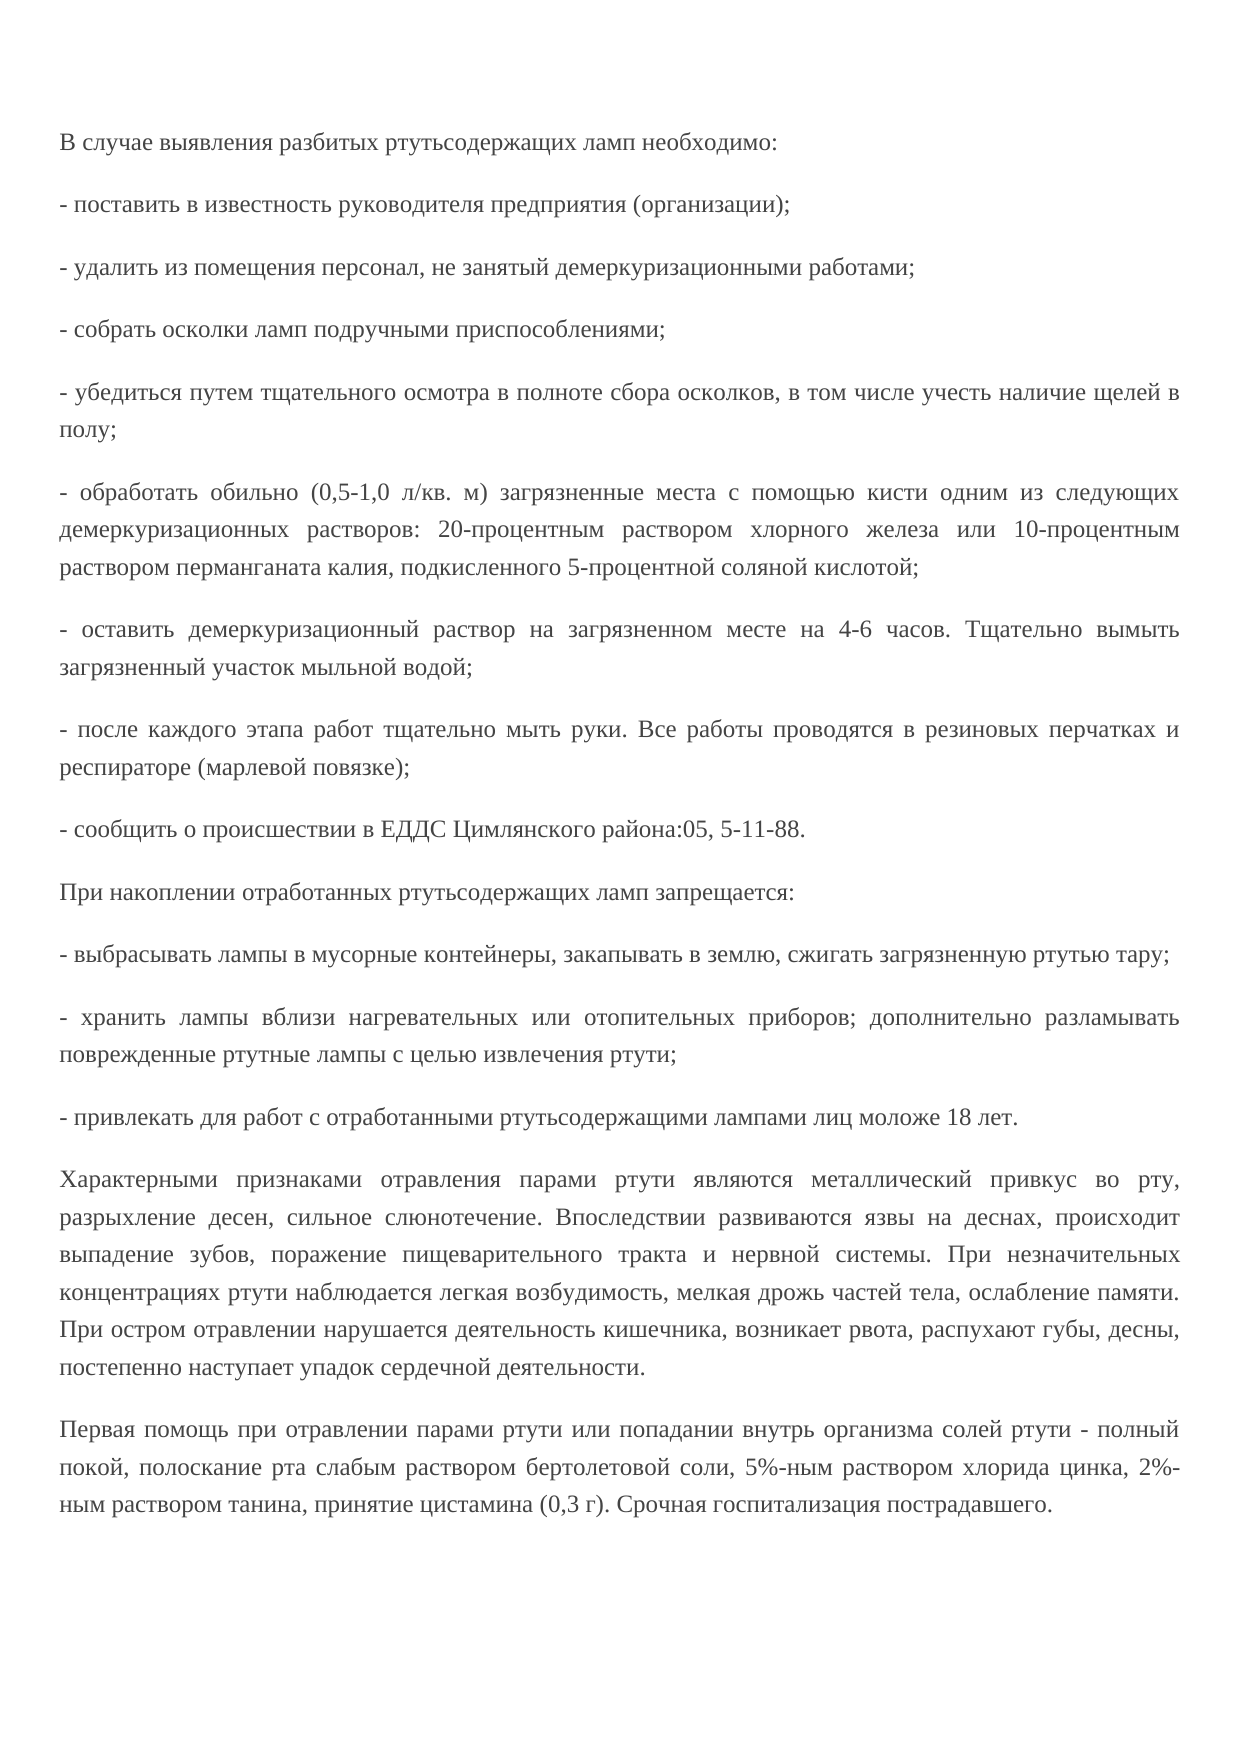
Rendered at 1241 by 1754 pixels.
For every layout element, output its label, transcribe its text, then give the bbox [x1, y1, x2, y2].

text Характерными признаками отравления парами ртути являются металлический привкус во рту, разрыхление десен, сильное слюнотечение. Впоследствии развиваются язвы на деснах, происходит выпадение зубов, поражение пищеварительного тракта и нервной системы. При незначительных концентрациях ртути наблюдается легкая возбудимость, мелкая дрожь частей тела, ослабление памяти. При остром отравлении нарушается деятельность кишечника, возникает рвота, распухают губы, десны, постепенно наступает упадок сердечной деятельности. [59, 1156, 1181, 1381]
text - оставить демеркуризационный раствор на загрязненном месте на 4-6 часов. Тщательно вымыть загрязненный участок мыльной водой; [59, 606, 1181, 681]
text - поставить в известность руководителя предприятия (организации); [59, 181, 1181, 218]
text - после каждого этапа работ тщательно мыть руки. Все работы проводятся в резиновых перчатках и респираторе (марлевой повязке); [59, 706, 1181, 781]
text - сообщить о происшествии в ЕДДС Цимлянского района:05, 5-11-88. [59, 806, 1181, 843]
text - выбрасывать лампы в мусорные контейнеры, закапывать в землю, сжигать загрязненную ртутью тару; [59, 931, 1181, 968]
text - обработать обильно (0,5-1,0 л/кв. м) загрязненные места с помощью кисти одним из следующих демеркуризационных растворов: 20-процентным раствором хлорного железа или 10-процентным раствором перманганата калия, подкисленного 5-процентной соляной кислотой; [59, 468, 1181, 581]
text В случае выявления разбитых ртутьсодержащих ламп необходимо: [59, 118, 1181, 156]
text При накоплении отработанных ртутьсодержащих ламп запрещается: [59, 868, 1181, 906]
text Первая помощь при отравлении парами ртути или попадании внутрь организма солей ртути - полный покой, полоскание рта слабым раствором бертолетовой соли, 5%-ным раствором хлорида цинка, 2%-ным раствором танина, принятие цистамина (). Срочная госпитализация пострадавшего. [59, 1406, 1181, 1518]
text - собрать осколки ламп подручными приспособлениями; [59, 306, 1181, 343]
text - удалить из помещения персонал, не занятый демеркуризационными работами; [59, 243, 1181, 281]
text - хранить лампы вблизи нагревательных или отопительных приборов; дополнительно разламывать поврежденные ртутные лампы с целью извлечения ртути; [59, 993, 1181, 1068]
text - убедиться путем тщательного осмотра в полноте сбора осколков, в том числе учесть наличие щелей в полу; [59, 368, 1181, 443]
text - привлекать для работ с отработанными ртутьсодержащими лампами лиц моложе 18 лет. [59, 1093, 1181, 1131]
